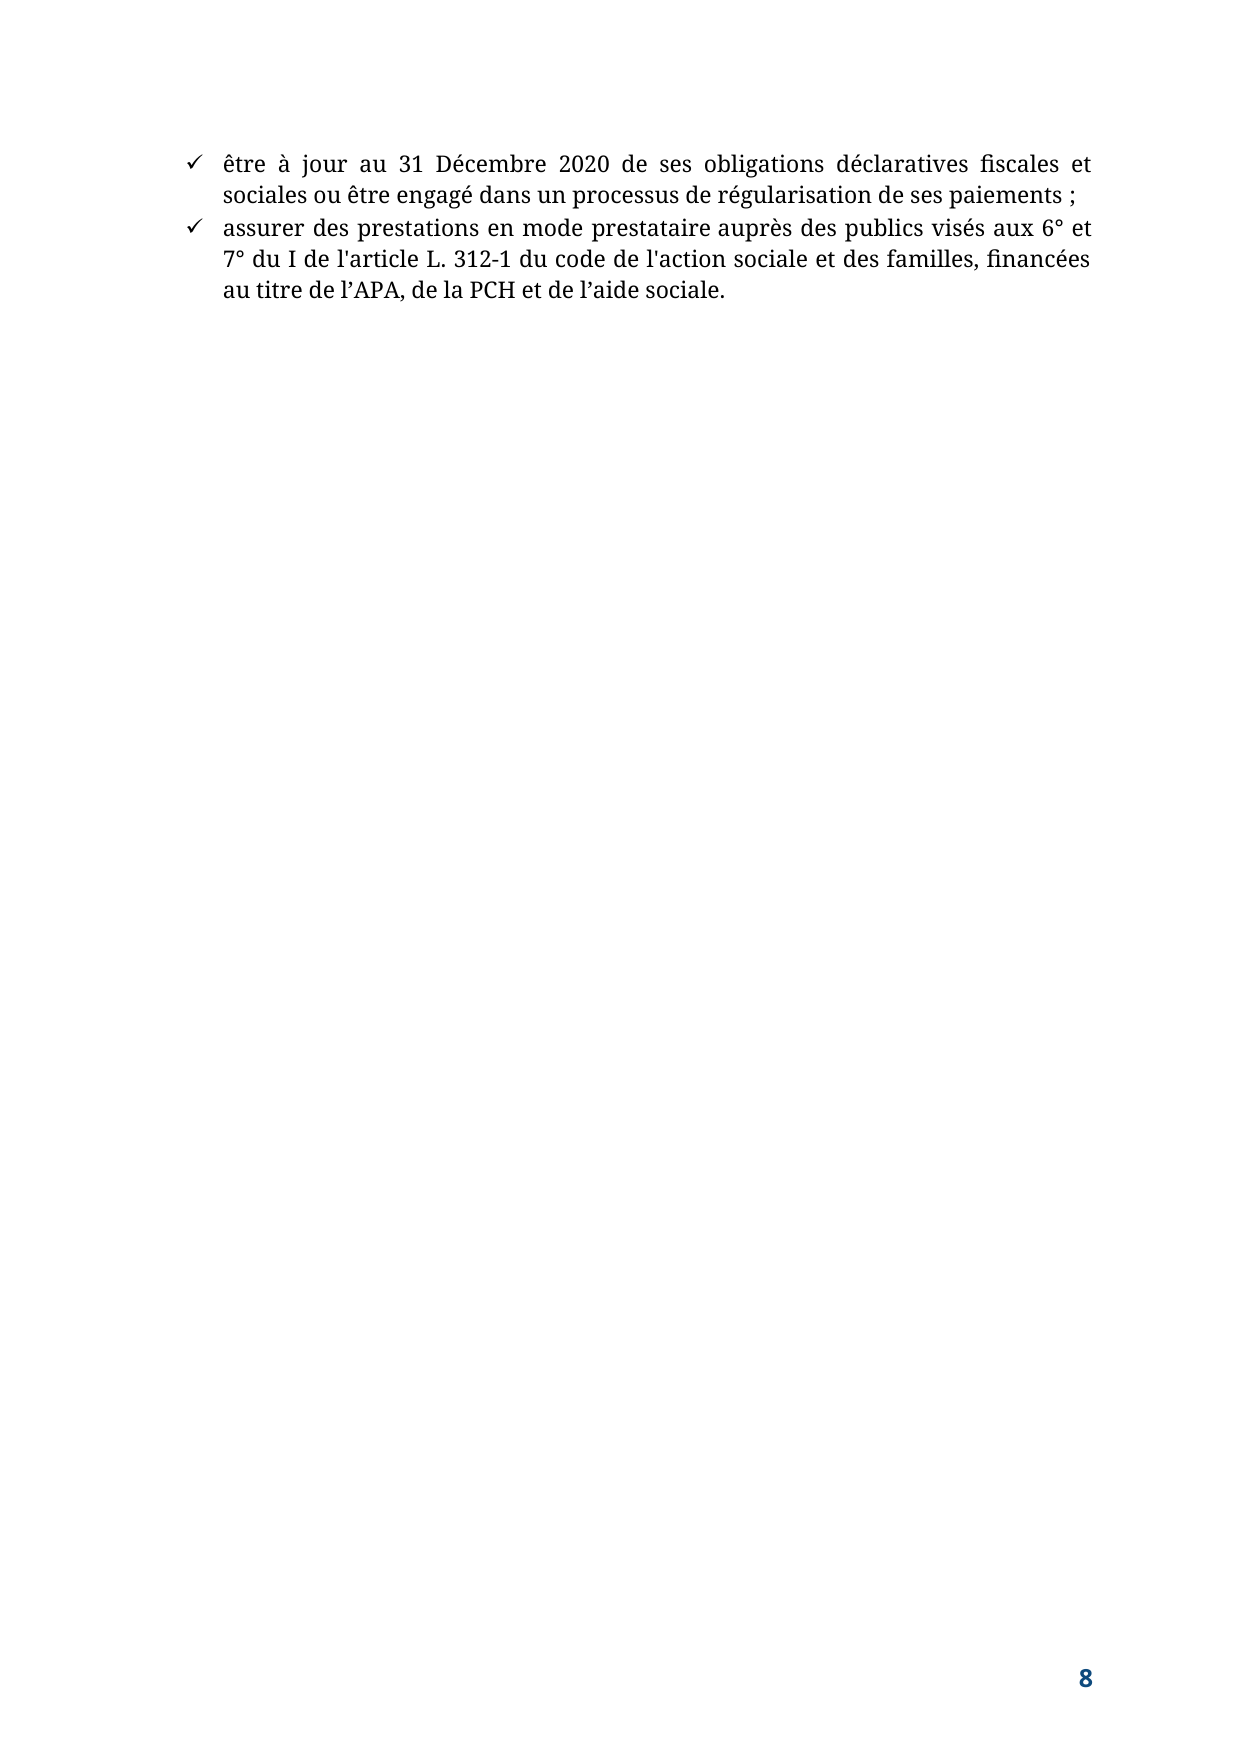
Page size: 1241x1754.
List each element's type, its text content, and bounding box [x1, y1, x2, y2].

list être à jour au 31 Décembre 2020 de ses obligations déclaratives fiscales et sociales ou être engagé dans un processus de régularisation de ses paiements ; [185, 148, 1093, 210]
list assurer des prestations en mode prestataire auprès des publics visés aux 6° et 7° du I de l'article L. 312-1 du code de l'action sociale et des familles, financées au titre de l’APA, de la PCH et de l’aide sociale. [185, 212, 1093, 306]
